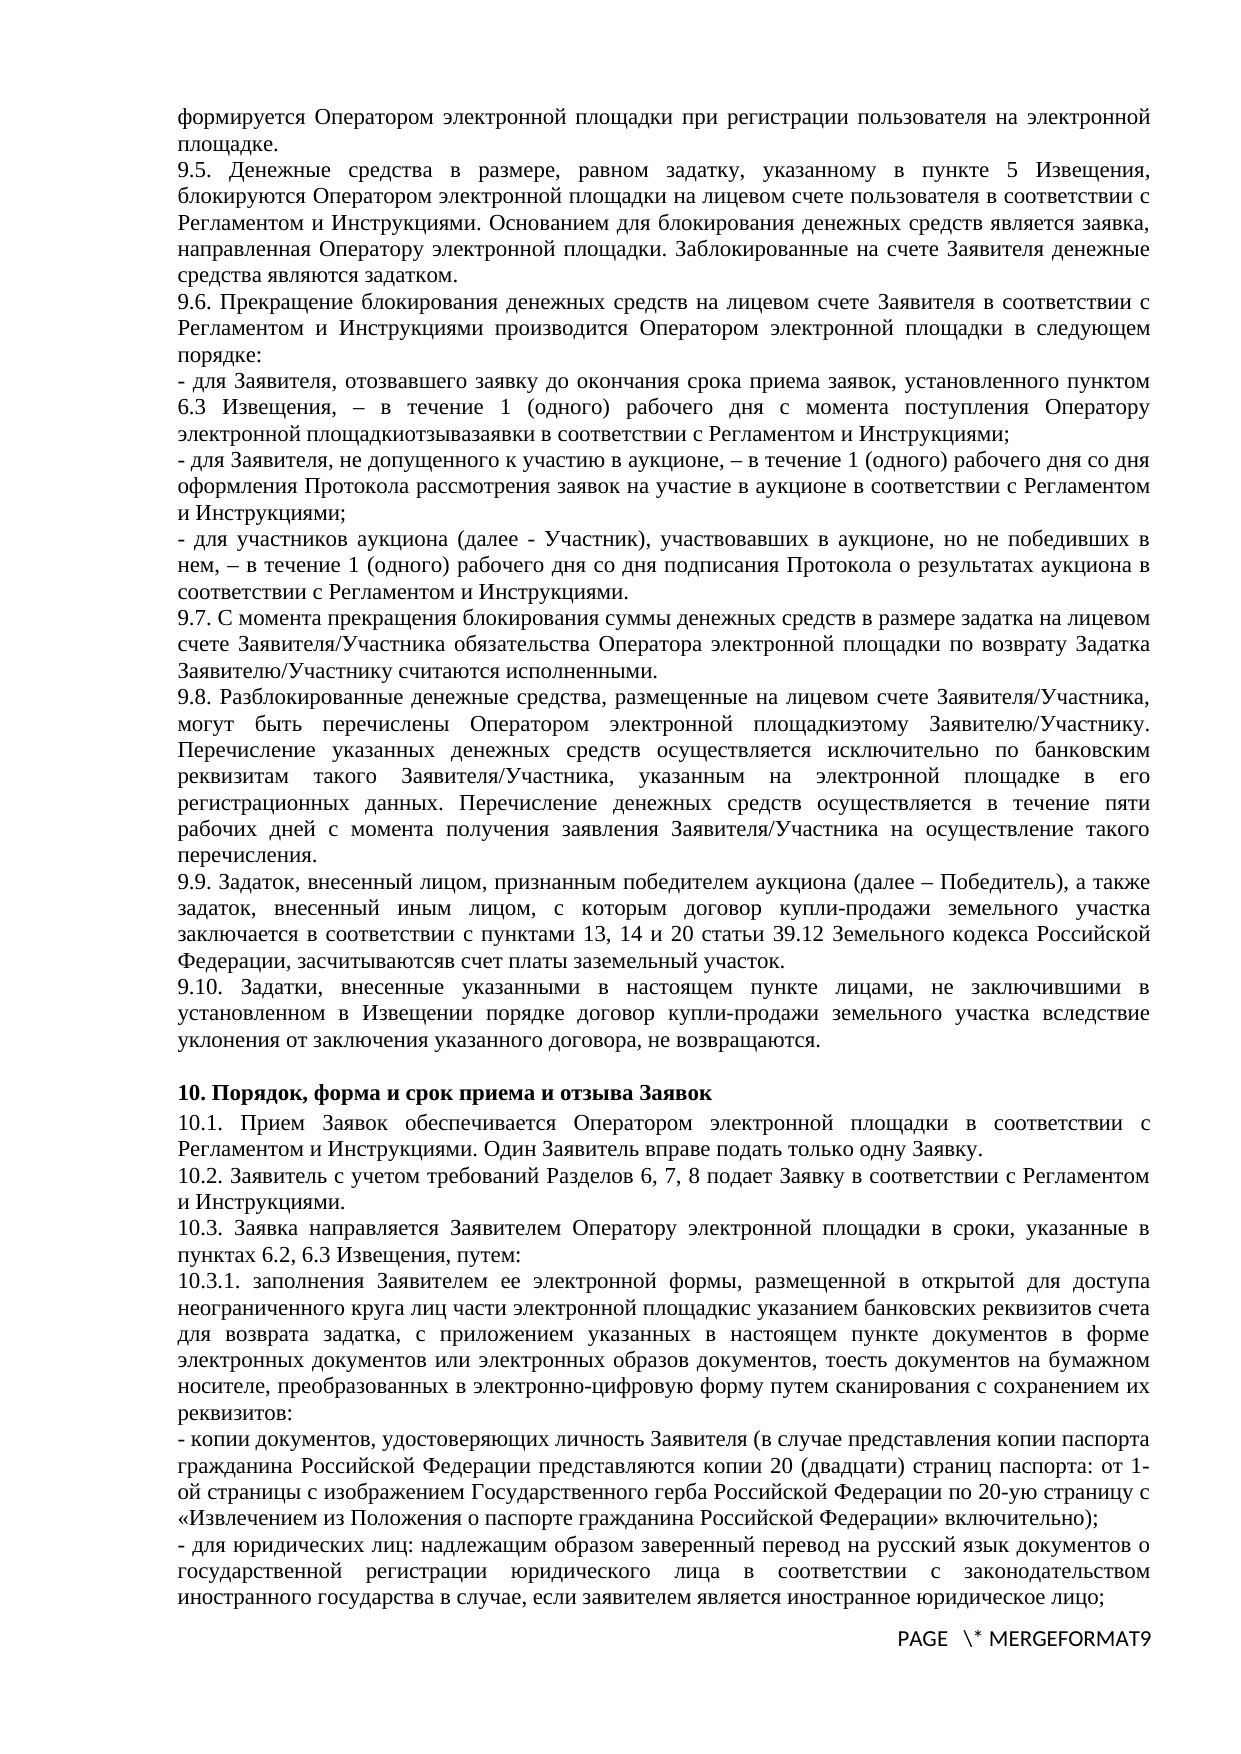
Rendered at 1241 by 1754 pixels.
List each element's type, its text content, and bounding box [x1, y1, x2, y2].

text 9.6. Прекращение блокирования денежных средств на лицевом счете Заявителя в соответствии с Регламентом и Инструкциями производится Оператором электронной площадки в следующем порядке: [177, 288, 1152, 367]
text 10.1. Прием Заявок обеспечивается Оператором электронной площадки в соответствии с Регламентом и Инструкциями. Один Заявитель вправе подать только одну Заявку. [177, 1109, 1152, 1162]
text - копии документов, удостоверяющих личность Заявителя (в случае представления копии паспорта гражданина Российской Федерации представляются копии 20 (двадцати) страниц паспорта: от 1-ой страницы с изображением Государственного герба Российской Федерации по 20-ую страницу с «Извлечением из Положения о паспорте гражданина Российской Федерации» включительно); [177, 1425, 1152, 1531]
text 9.5. Денежные средства в размере, равном задатку, указанному в пункте 5 Извещения, блокируются Оператором электронной площадки на лицевом счете пользователя в соответствии с Регламентом и Инструкциями. Основанием для блокирования денежных средств является заявка, направленная Оператору электронной площадки. Заблокированные на счете Заявителя денежные средства являются задатком. [177, 156, 1152, 288]
text - для Заявителя, не допущенного к участию в аукционе, – в течение 1 (одного) рабочего дня со дня оформления Протокола рассмотрения заявок на участие в аукционе в соответствии с Регламентом и Инструкциями; [177, 446, 1152, 525]
text 10.3.1. заполнения Заявителем ее электронной формы, размещенной в открытой для доступа неограниченного круга лиц части электронной площадкис указанием банковских реквизитов счета для возврата задатка, с приложением указанных в настоящем пункте документов в форме электронных документов или электронных образов документов, тоесть документов на бумажном носителе, преобразованных в электронно-цифровую форму путем сканирования с сохранением их реквизитов: [177, 1267, 1152, 1425]
text 9.10. Задатки, внесенные указанными в настоящем пункте лицами, не заключившими в установленном в Извещении порядке договор купли-продажи земельного участка вследствие уклонения от заключения указанного договора, не возвращаются. [177, 973, 1152, 1052]
text - для юридических лиц: надлежащим образом заверенный перевод на русский язык документов о государственной регистрации юридического лица в соответствии с законодательством иностранного государства в случае, если заявителем является иностранное юридическое лицо; [177, 1531, 1152, 1610]
text 9.8. Разблокированные денежные средства, размещенные на лицевом счете Заявителя/Участника, могут быть перечислены Оператором электронной площадкиэтому Заявителю/Участнику. Перечисление указанных денежных средств осуществляется исключительно по банковским реквизитам такого Заявителя/Участника, указанным на электронной площадке в его регистрационных данных. Перечисление денежных средств осуществляется в течение пяти рабочих дней с момента получения заявления Заявителя/Участника на осуществление такого перечисления. [177, 683, 1152, 868]
text - для участников аукциона (далее - Участник), участвовавших в аукционе, но не победивших в нем, – в течение 1 (одного) рабочего дня со дня подписания Протокола о результатах аукциона в соответствии с Регламентом и Инструкциями. [177, 525, 1152, 604]
text 10.2. Заявитель с учетом требований Разделов 6, 7, 8 подает Заявку в соответствии с Регламентом и Инструкциями. [177, 1162, 1152, 1214]
text - для Заявителя, отозвавшего заявку до окончания срока приема заявок, установленного пунктом 6.3 Извещения, – в течение 1 (одного) рабочего дня с момента поступления Оператору электронной площадкиотзывазаявки в соответствии с Регламентом и Инструкциями; [177, 367, 1152, 446]
text 9.7. С момента прекращения блокирования суммы денежных средств в размере задатка на лицевом счете Заявителя/Участника обязательства Оператора электронной площадки по возврату Задатка Заявителю/Участнику считаются исполненными. [177, 604, 1152, 683]
text 10. Порядок, форма и срок приема и отзыва Заявок [177, 1078, 1152, 1105]
text 9.9. Задаток, внесенный лицом, признанным победителем аукциона (далее – Победитель), а также задаток, внесенный иным лицом, с которым договор купли-продажи земельного участка заключается в соответствии с пунктами 13, 14 и 20 статьи 39.12 Земельного кодекса Российской Федерации, засчитываютсяв счет платы заземельный участок. [177, 868, 1152, 973]
text 10.3. Заявка направляется Заявителем Оператору электронной площадки в сроки, указанные в пунктах 6.2, 6.3 Извещения, путем: [177, 1214, 1152, 1267]
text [177, 103, 1152, 156]
